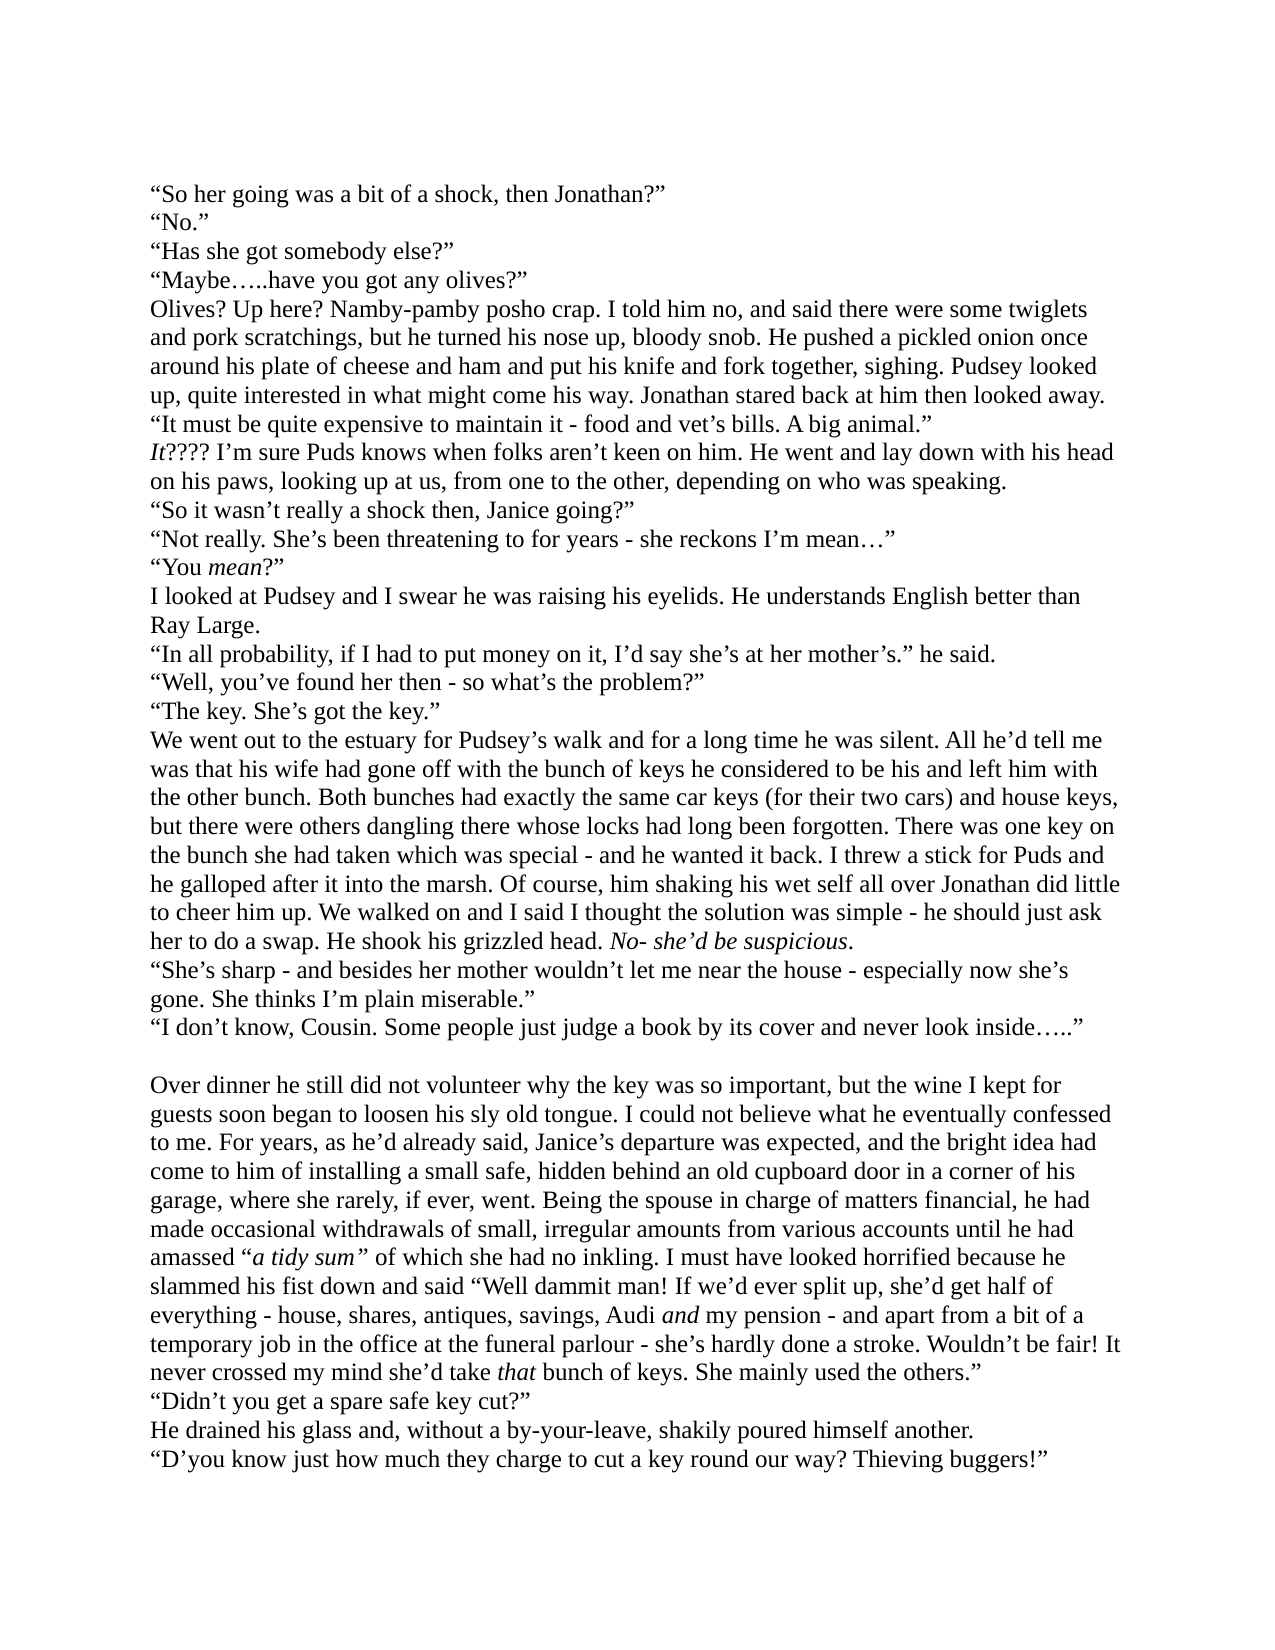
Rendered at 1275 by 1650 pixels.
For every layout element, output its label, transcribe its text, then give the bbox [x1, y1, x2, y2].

text “It must be quite expensive to maintain it - food and vet’s bills. A big animal.” [150, 409, 1125, 437]
text “No.” [150, 207, 1125, 236]
text “Well, you’ve found her then - so what’s the problem?” [150, 667, 1125, 696]
text “Not really. She’s been threatening to for years - she reckons I’m mean…” [150, 524, 1125, 552]
text We went out to the estuary for Pudsey’s walk and for a long time he was silent. All he’d tell me was that his wife had gone off with the bunch of keys he considered to be his and left him with the other bunch. Both bunches had exactly the same car keys (for their two cars) and house keys, but there were others dangling there whose locks had long been forgotten. There was one key on the bunch she had taken which was special - and he wanted it back. I threw a stick for Puds and he galloped after it into the marsh. Of course, him shaking his wet self all over Jonathan did little to cheer him up. We walked on and I said I thought the solution was simple - he should just ask her to do a swap. He shook his grizzled head. No- she’d be suspicious. [150, 725, 1125, 955]
text “So her going was a bit of a shock, then Jonathan?” [150, 179, 1125, 207]
text “D’you know just how much they charge to cut a key round our way? Thieving buggers!” [150, 1444, 1125, 1472]
text It???? I’m sure Puds knows when folks aren’t keen on him. He went and lay down with his head on his paws, looking up at us, from one to the other, depending on who was speaking. [150, 437, 1125, 495]
text “Didn’t you get a spare safe key cut?” [150, 1386, 1125, 1415]
text “The key. She’s got the key.” [150, 696, 1125, 725]
text “Has she got somebody else?” [150, 236, 1125, 265]
text Olives? Up here? Namby-pamby posho crap. I told him no, and said there were some twiglets and pork scratchings, but he turned his nose up, bloody snob. He pushed a pickled onion once around his plate of cheese and ham and put his knife and fork together, sighing. Pudsey looked up, quite interested in what might come his way. Jonathan stared back at him then looked away. [150, 294, 1125, 409]
text “I don’t know, Cousin. Some people just judge a book by its cover and never look inside…..” [150, 1012, 1125, 1041]
text “Maybe…..have you got any olives?” [150, 265, 1125, 294]
text “You mean?” [150, 552, 1125, 581]
text He drained his glass and, without a by-your-leave, shakily poured himself another. [150, 1415, 1125, 1444]
text I looked at Pudsey and I swear he was raising his eyelids. He understands English better than Ray Large. [150, 581, 1125, 639]
text Over dinner he still did not volunteer why the key was so important, but the wine I kept for guests soon began to loosen his sly old tongue. I could not believe what he eventually confessed to me. For years, as he’d already said, Janice’s departure was expected, and the bright idea had come to him of installing a small safe, hidden behind an old cupboard door in a corner of his garage, where she rarely, if ever, went. Being the spouse in charge of matters financial, he had made occasional withdrawals of small, irregular amounts from various accounts until he had amassed “a tidy sum” of which she had no inkling. I must have looked horrified because he slammed his fist down and said “Well dammit man! If we’d ever split up, she’d get half of everything - house, shares, antiques, savings, Audi and my pension - and apart from a bit of a temporary job in the office at the funeral parlour - she’s hardly done a stroke. Wouldn’t be fair! It never crossed my mind she’d take that bunch of keys. She mainly used the others.” [150, 1070, 1125, 1386]
text “She’s sharp - and besides her mother wouldn’t let me near the house - especially now she’s gone. She thinks I’m plain miserable.” [150, 955, 1125, 1012]
text “So it wasn’t really a shock then, Janice going?” [150, 495, 1125, 524]
text “In all probability, if I had to put money on it, I’d say she’s at her mother’s.” he said. [150, 639, 1125, 667]
